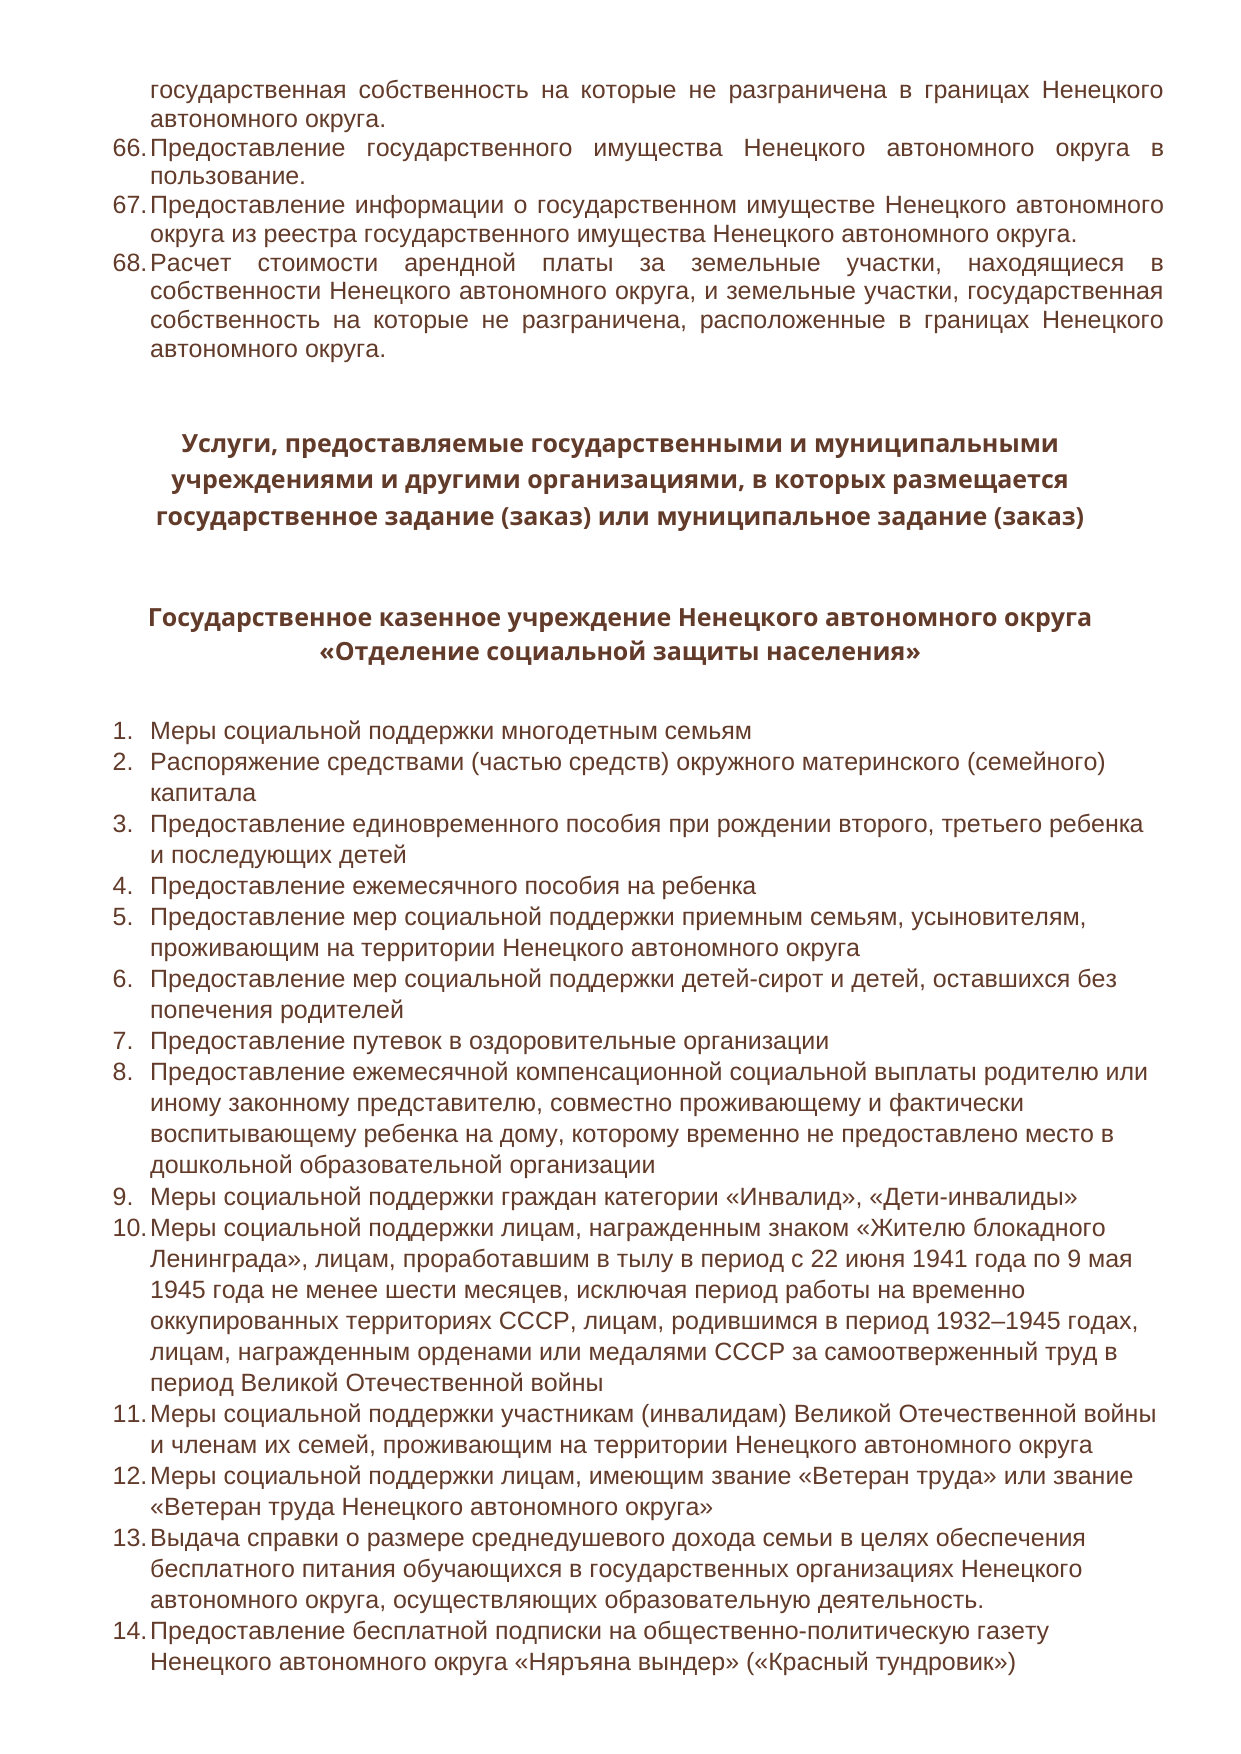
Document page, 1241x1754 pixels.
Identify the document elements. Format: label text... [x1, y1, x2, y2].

list Меры социальной поддержки многодетным семьям [112, 716, 1165, 744]
list Предоставление единовременного пособия при рождении второго, третьего ребенка и последующих детей [112, 809, 1165, 869]
list Предоставление бесплатной подписки на общественно-политическую газету Ненецкого автономного округа «Няръяна вындер» («Красный тундровик») [112, 1616, 1165, 1676]
list Предоставление путевок в оздоровительные организации [112, 1026, 1165, 1055]
list Предоставление мер социальной поддержки приемным семьям, усыновителям, проживающим на территории Ненецкого автономного округа [112, 902, 1165, 962]
list Расчет стоимости арендной платы за земельные участки, находящиеся в собственности Ненецкого автономного округа, и земельные участки, государственная собственность на которые не разграничена, расположенные в границах Ненецкого автономного округа. [112, 247, 1165, 362]
list Предоставление информации о государственном имуществе Ненецкого автономного округа из реестра государственного имущества Ненецкого автономного округа. [112, 190, 1165, 247]
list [112, 75, 1165, 132]
list Предоставление ежемесячного пособия на ребенка [112, 871, 1165, 900]
list Меры социальной поддержки лицам, награжденным знаком «Жителю блокадного Ленинграда», лицам, проработавшим в тылу в период с 22 июня 1941 года по 9 мая 1945 года не менее шести месяцев, исключая период работы на временно оккупированных территориях СССР, лицам, родившимся в период 1932–1945 годах, лицам, награжденным орденами или медалями СССР за самоотверженный труд в период Великой Отечественной войны [112, 1212, 1165, 1396]
list Распоряжение средствами (частью средств) окружного материнского (семейного) капитала [112, 747, 1165, 807]
list Предоставление государственного имущества Ненецкого автономного округа в пользование. [112, 132, 1165, 190]
list Меры социальной поддержки граждан категории «Инвалид», «Дети-инвалиды» [112, 1181, 1165, 1210]
list Меры социальной поддержки лицам, имеющим звание «Ветеран труда» или звание «Ветеран труда Ненецкого автономного округа» [112, 1461, 1165, 1521]
list Предоставление мер социальной поддержки детей-сирот и детей, оставшихся без попечения родителей [112, 964, 1165, 1024]
list Предоставление ежемесячной компенсационной социальной выплаты родителю или иному законному представителю, совместно проживающему и фактически воспитывающему ребенка на дому, которому временно не предоставлено место в дошкольной образовательной организации [112, 1057, 1165, 1179]
list Меры социальной поддержки участникам (инвалидам) Великой Отечественной войны и членам их семей, проживающим на территории Ненецкого автономного округа [112, 1399, 1165, 1458]
text Услуги, предоставляемые государственными и муниципальными учреждениями и другими организациями, в которых размещается государственное задание (заказ) или муниципальное задание (заказ) [75, 425, 1165, 533]
list Выдача справки о размере среднедушевого дохода семьи в целях обеспечения бесплатного питания обучающихся в государственных организациях Ненецкого автономного округа, осуществляющих образовательную деятельность. [112, 1523, 1165, 1614]
text Государственное казенное учреждение Ненецкого автономного округа «Отделение социальной защиты населения» [75, 600, 1165, 668]
